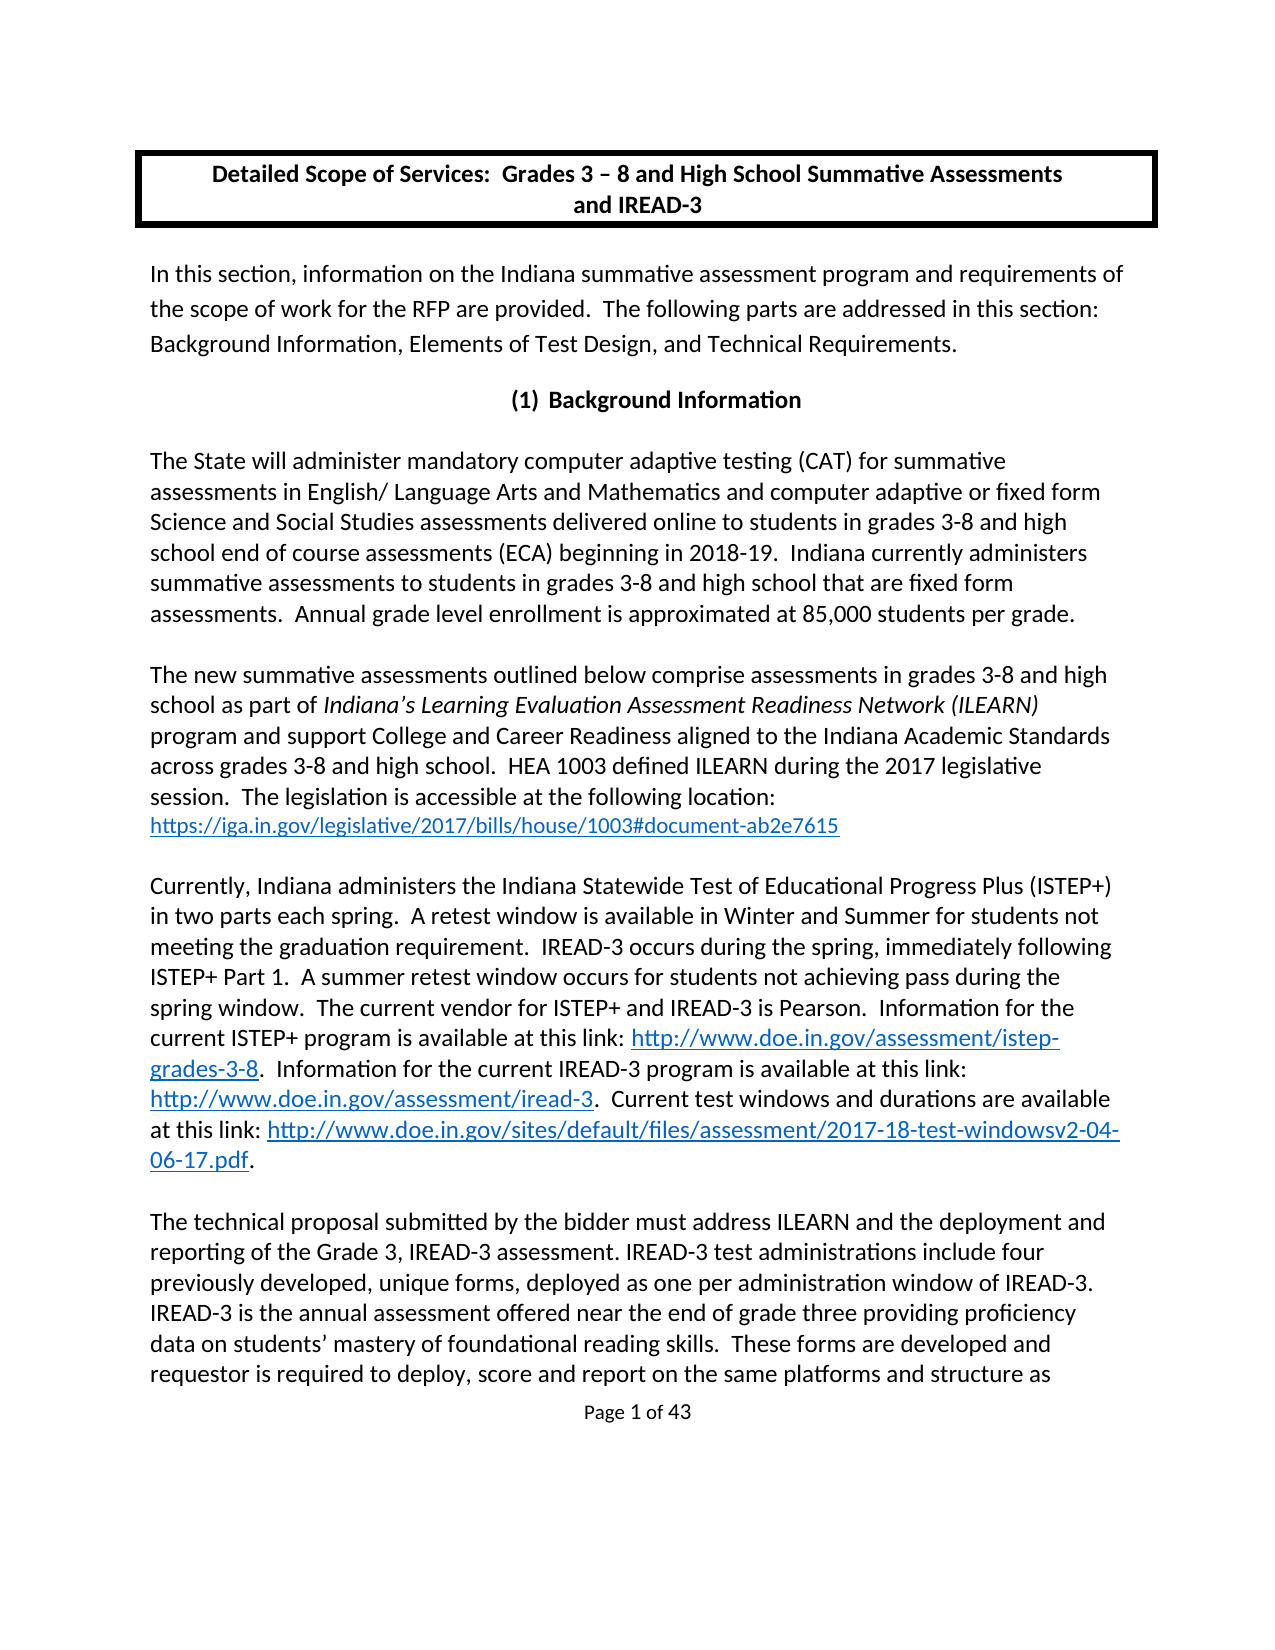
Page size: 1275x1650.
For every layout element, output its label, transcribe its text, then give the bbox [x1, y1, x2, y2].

list Background Information [187, 384, 1125, 414]
text Detailed Scope of Services: Grades 3 – 8 and High School Summative Assessments [142, 156, 1152, 181]
text and IREAD-3 [142, 181, 1152, 221]
text Currently, Indiana administers the Indiana Statewide Test of Educational Progress Plus (ISTEP+) in two parts each spring. A retest window is available in Winter and Summer for students not meeting the graduation requirement. IREAD-3 occurs during the spring, immediately following ISTEP+ Part 1. A summer retest window occurs for students not achieving pass during the spring window. The current vendor for ISTEP+ and IREAD-3 is Pearson. Information for the current ISTEP+ program is available at this link: http://www.doe.in.gov/assessment/istep-grades-3-8. Information for the current IREAD-3 program is available at this link: http://www.doe.in.gov/assessment/iread-3. Current test windows and durations are available at this link: http://www.doe.in.gov/sites/default/files/assessment/2017-18-test-windowsv2-04-06-17.pdf. [150, 870, 1125, 1175]
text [150, 1206, 1125, 1389]
text The new summative assessments outlined below comprise assessments in grades 3-8 and high school as part of Indiana’s Learning Evaluation Assessment Readiness Network (ILEARN) program and support College and Career Readiness aligned to the Indiana Academic Standards across grades 3-8 and high school. HEA 1003 defined ILEARN during the 2017 legislative session. The legislation is accessible at the following location: https://iga.in.gov/legislative/2017/bills/house/1003#document-ab2e7615 [150, 659, 1125, 839]
text In this section, information on the Indiana summative assessment program and requirements of the scope of work for the RFP are provided. The following parts are addressed in this section: Background Information, Elements of Test Design, and Technical Requirements. [150, 258, 1125, 359]
text The State will administer mandatory computer adaptive testing (CAT) for summative assessments in English/ Language Arts and Mathematics and computer adaptive or fixed form Science and Social Studies assessments delivered online to students in grades 3-8 and high school end of course assessments (ECA) beginning in 2018-19. Indiana currently administers summative assessments to students in grades 3-8 and high school that are fixed form assessments. Annual grade level enrollment is approximated at 85,000 students per grade. [150, 445, 1125, 628]
